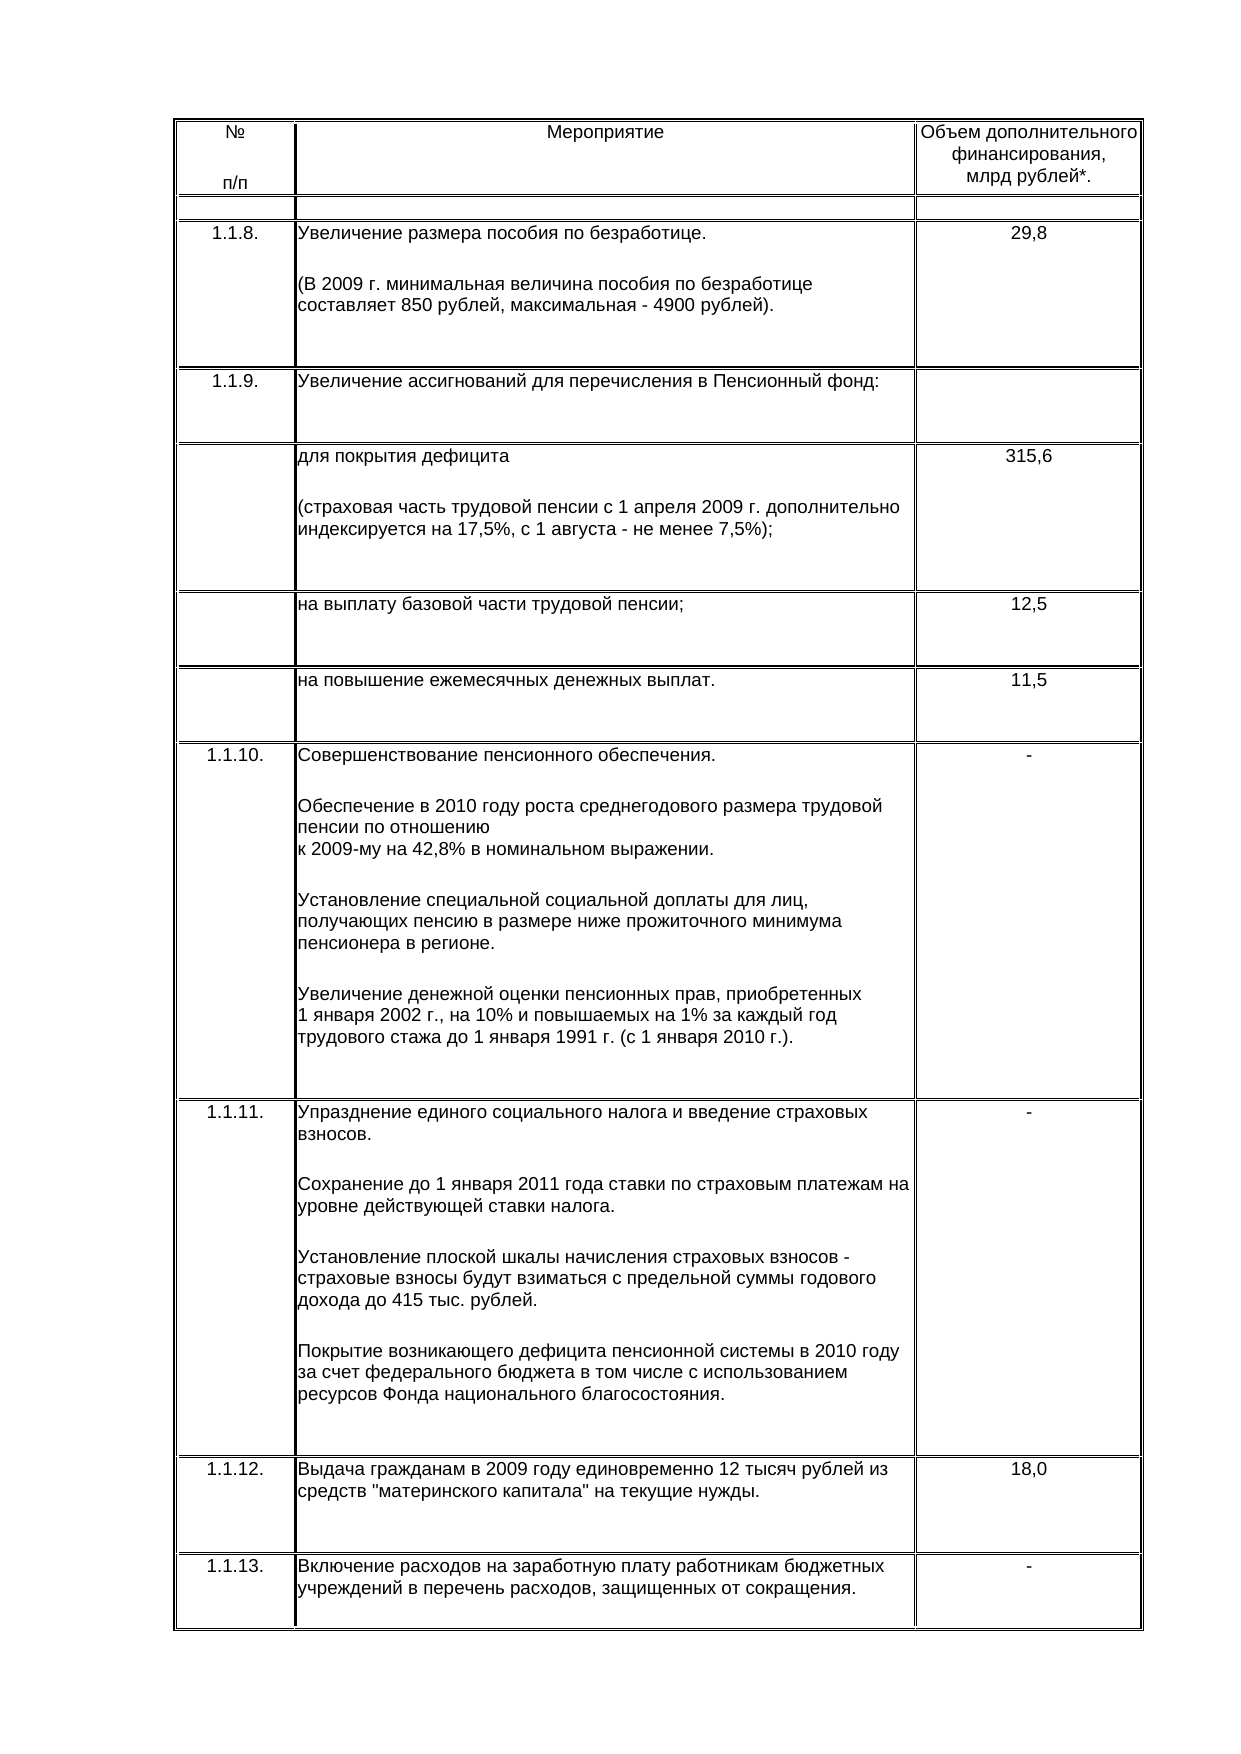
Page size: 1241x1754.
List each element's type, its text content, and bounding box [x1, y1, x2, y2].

table_cell [177, 665, 294, 741]
table_cell [916, 194, 1142, 218]
table_cell Увеличение ассигнований для перечисления в Пенсионный фонд: [297, 370, 914, 442]
table_cell 11,5 [917, 665, 1141, 741]
table_cell - [916, 1098, 1142, 1455]
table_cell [295, 1555, 916, 1627]
table_cell 1.1.9. [177, 366, 294, 442]
table_cell 1.1.13. [175, 1552, 295, 1627]
table_cell 18,0 [916, 1455, 1142, 1552]
table_cell [175, 442, 295, 589]
table_header Объем дополнительного финансирования, млрд рублей*. [916, 122, 1140, 194]
table_cell Совершенствование пенсионного обеспечения. Обеспечение в 2010 году роста среднегодового размера трудовой пенсии по отношению к 2009-му на 42,8% в номинальном выражении. Установление специальной социальной доплаты для лиц, получающих пенсию в размере ниже прожиточного минимума пенсионера в регионе. Увеличение денежной оценки пенсионных прав, приобретенных 1 января 2002 г., на 10% и повышаемых на 1% за каждый год трудового стажа до 1 января 1991 г. (с 1 января 2010 г.). [297, 744, 914, 1098]
table_cell - [916, 1552, 1142, 1627]
table_cell Увеличение размера пособия по безработице. (В 2009 г. минимальная величина пособия по безработице составляет 850 рублей, максимальная - 4900 рублей). [297, 222, 914, 366]
table_cell 1.1.12. [175, 1455, 295, 1552]
table_cell 29,8 [917, 219, 1141, 366]
table_cell Выдача гражданам в 2009 году единовременно 12 тысяч рублей из средств "материнского капитала" на текущие нужды. [297, 1458, 914, 1552]
table_cell [917, 366, 1141, 442]
table_cell 315,6 [916, 442, 1142, 589]
table_cell 1.1.11. [175, 1098, 295, 1455]
table_cell 1.1.8. [177, 219, 294, 366]
table_cell для покрытия дефицита (страховая часть трудовой пенсии с 1 апреля 2009 г. дополнительно индексируется на 17,5%, с 1 августа - не менее 7,5%); [297, 445, 914, 589]
table_header Мероприятие [295, 122, 916, 194]
table_cell 12,5 [917, 590, 1141, 665]
table_cell на повышение ежемесячных денежных выплат. [297, 669, 914, 741]
table_header № п/п [177, 120, 295, 194]
table_cell [175, 194, 295, 218]
table_cell на выплату базовой части трудовой пенсии; [297, 593, 914, 665]
table_cell [297, 197, 914, 218]
table_cell - [916, 741, 1142, 1098]
table_cell 1.1.10. [175, 741, 295, 1098]
table_cell Упразднение единого социального налога и введение страховых взносов. Сохранение до 1 января 2011 года ставки по страховым платежам на уровне действующей ставки налога. Установление плоской шкалы начисления страховых взносов - страховые взносы будут взиматься с предельной суммы годового дохода до 415 тыс. рублей. Покрытие возникающего дефицита пенсионной системы в 2010 году за счет федерального бюджета в том числе с использованием ресурсов Фонда национального благосостояния. [297, 1101, 914, 1455]
table_cell [177, 590, 294, 665]
